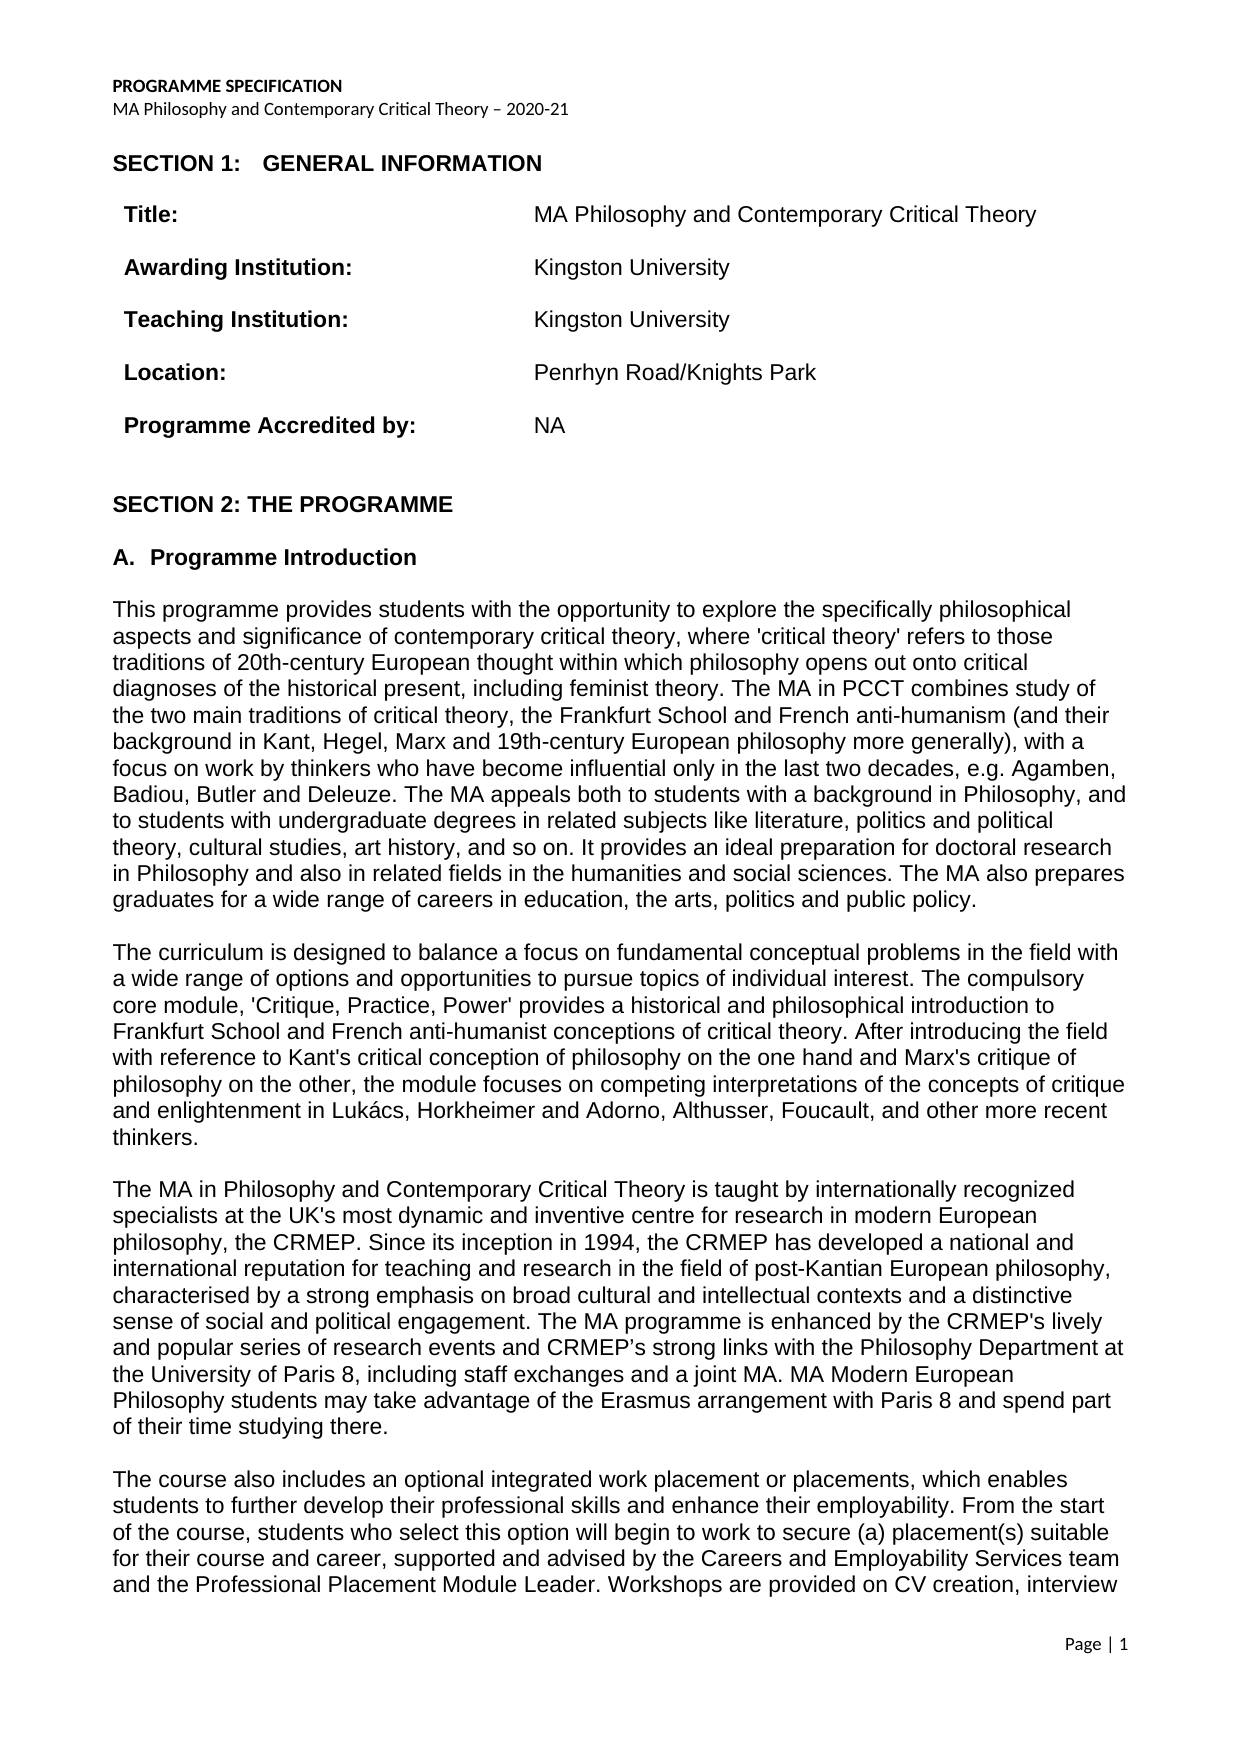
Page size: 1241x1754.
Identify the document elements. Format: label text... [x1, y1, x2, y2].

text The MA in Philosophy and Contemporary Critical Theory is taught by internationally recognized specialists at the 's most dynamic and inventive centre for research in modern European philosophy, the CRMEP. Since its inception in 1994, the CRMEP has developed a national and international reputation for teaching and research in the field of post-Kantian European philosophy, characterised by a strong emphasis on broad cultural and intellectual contexts and a distinctive sense of social and political engagement. The MA programme is enhanced by the CRMEP's lively and popular series of research events and CRMEP’s strong links with the Philosophy Department at the 8, including staff exchanges and a joint MA. MA Modern European Philosophy students may take advantage of the Erasmus arrangement with 8 and spend part of their time studying there. [112, 1176, 1128, 1440]
text The curriculum is designed to balance a focus on fundamental conceptual problems in the field with a wide range of options and opportunities to pursue topics of individual interest. The compulsory core module, 'Critique, Practice, Power' provides a historical and philosophical introduction to and French anti-humanist conceptions of critical theory. After introducing the field with reference to Kant's critical conception of philosophy on the one hand and Marx's critique of philosophy on the other, the module focuses on competing interpretations of the concepts of critique and enlightenment in Lukács, Horkheimer and Adorno, Althusser, Foucault, and other more recent thinkers. [112, 939, 1128, 1150]
table_cell Location: [112, 359, 522, 412]
table_cell NA [522, 412, 1075, 464]
table_header Title: [112, 201, 522, 254]
text SECTION 1: GENERAL INFORMATION [112, 150, 1128, 176]
table_header MA Philosophy and Contemporary Critical Theory [522, 201, 1075, 254]
text This programme provides students with the opportunity to explore the specifically philosophical aspects and significance of contemporary critical theory, where 'critical theory' refers to those traditions of 20th-century European thought within which philosophy opens out onto critical diagnoses of the historical present, including feminist theory. The MA in PCCT combines study of the two main traditions of critical theory, the Frankfurt School and French anti-humanism (and their background in Kant, Hegel, Marx and 19th-century European philosophy more generally), with a focus on work by thinkers who have become influential only in the last two decades, e.g. Agamben, Badiou, Butler and Deleuze. The MA appeals both to students with a background in Philosophy, and to students with undergraduate degrees in related subjects like literature, politics and political theory, cultural studies, art history, and so on. It provides an ideal preparation for doctoral research in Philosophy and also in related fields in the humanities and social sciences. The MA also prepares graduates for a wide range of careers in education, the arts, politics and public policy. [112, 596, 1128, 913]
list Programme Introduction [112, 544, 1128, 570]
table_cell [522, 254, 1075, 306]
table_cell Awarding Institution: [112, 254, 522, 306]
table_cell Teaching Institution: [112, 306, 522, 359]
text SECTION 2: THE PROGRAMME [112, 491, 1128, 517]
table_cell Programme Accredited by: [112, 412, 522, 464]
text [112, 1466, 1128, 1598]
table_cell / [522, 359, 1075, 412]
table_cell [522, 306, 1075, 359]
